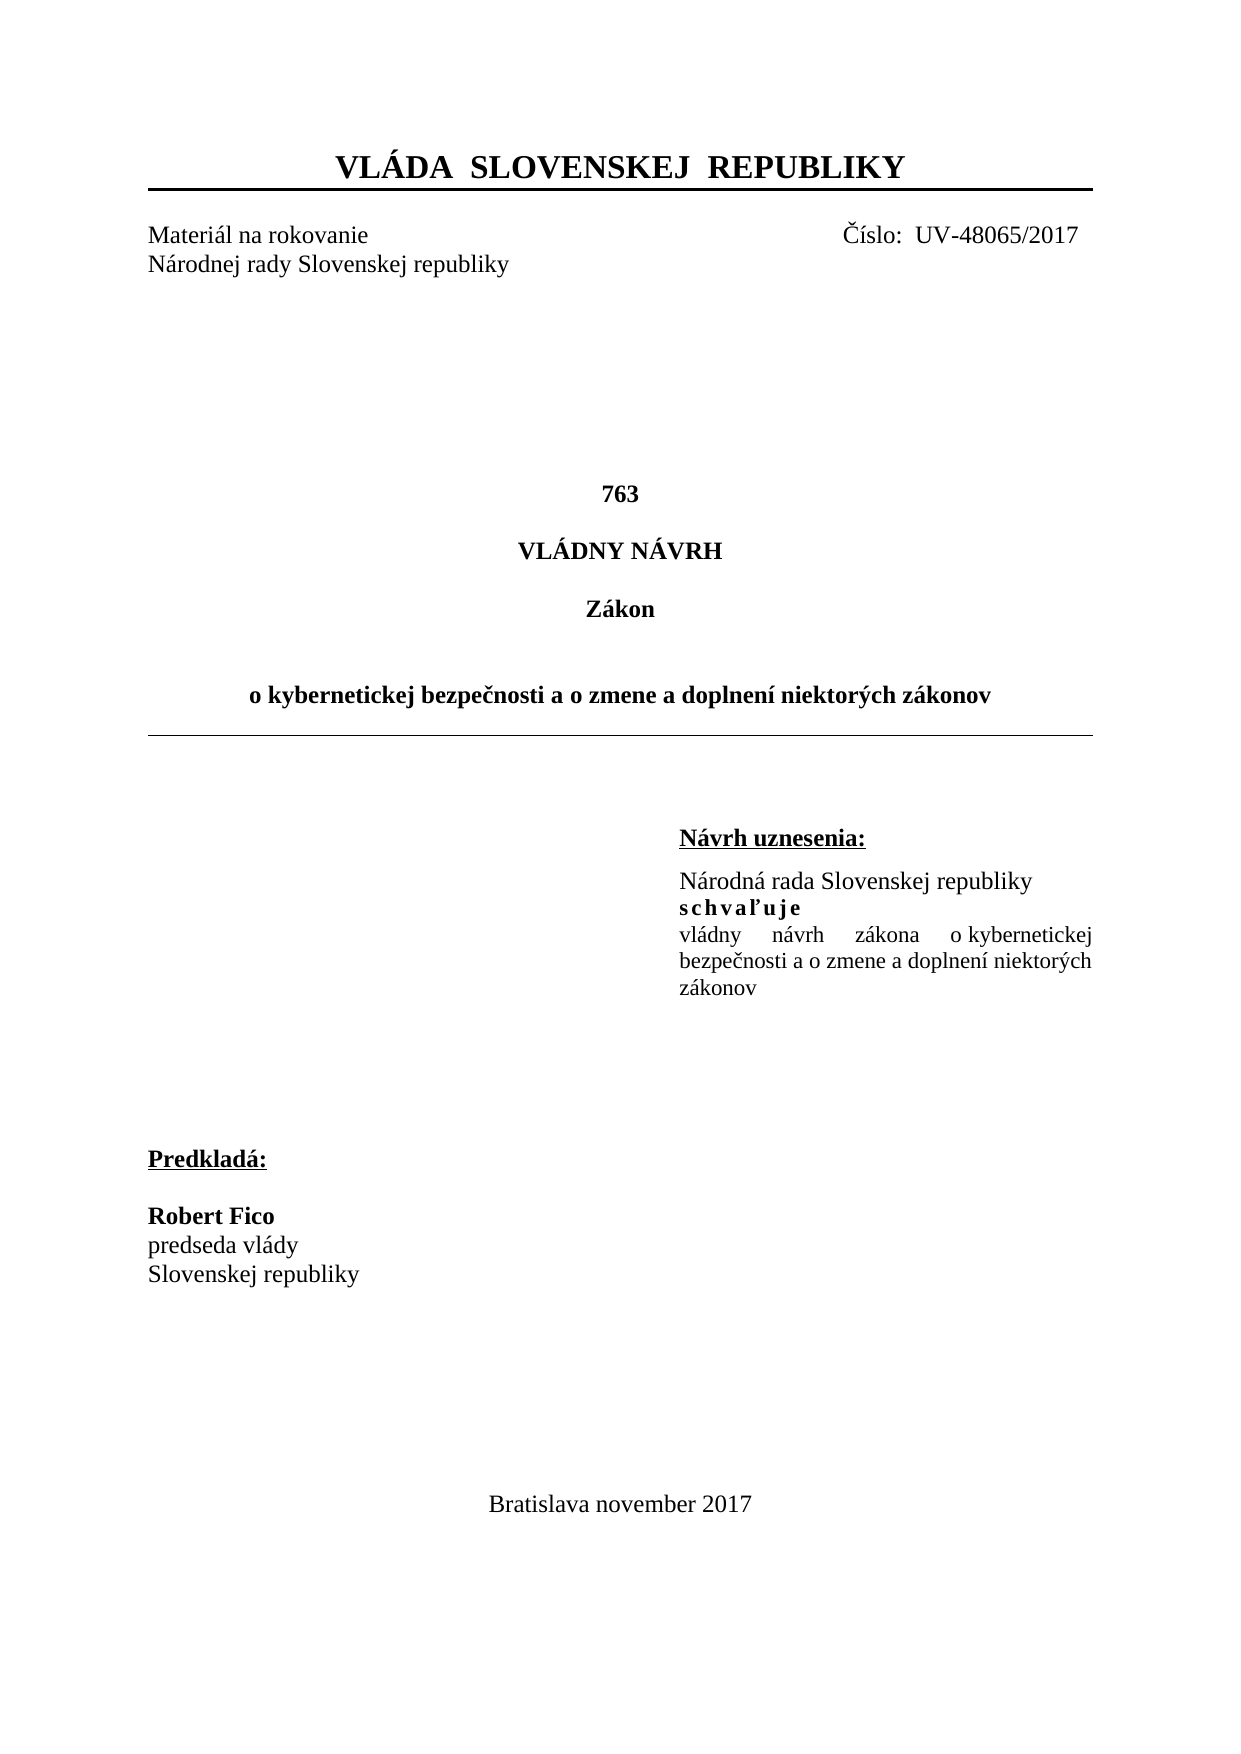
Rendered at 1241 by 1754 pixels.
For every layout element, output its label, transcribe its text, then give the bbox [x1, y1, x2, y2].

text schvaľuje [679, 894, 1093, 921]
subtitle Národná rada Slovenskej republiky [148, 866, 1093, 894]
subtitle Materiál na rokovanie Číslo: UV-48065/2017 [148, 220, 1093, 249]
text Vládny návrh [148, 536, 1093, 565]
text predseda vlády [148, 1230, 1093, 1259]
text Návrh uznesenia: [148, 823, 1093, 851]
text Bratislava november 2017 [148, 1489, 1093, 1517]
text o kybernetickej bezpečnosti a o zmene a doplnení niektorých zákonov [148, 680, 1093, 709]
text Predkladá: [148, 1144, 1093, 1172]
text vládny návrh zákona o kybernetickej bezpečnosti a o zmene a doplnení niektorých zákonov [679, 921, 1093, 1000]
title Vláda Slovenskej republiky [148, 148, 1093, 188]
subtitle Národnej rady Slovenskej republiky [148, 249, 1093, 277]
text Slovenskej republiky [148, 1259, 1093, 1287]
text Robert Fico [148, 1201, 1093, 1230]
text 763 [148, 479, 1093, 507]
text Zákon [148, 594, 1093, 622]
